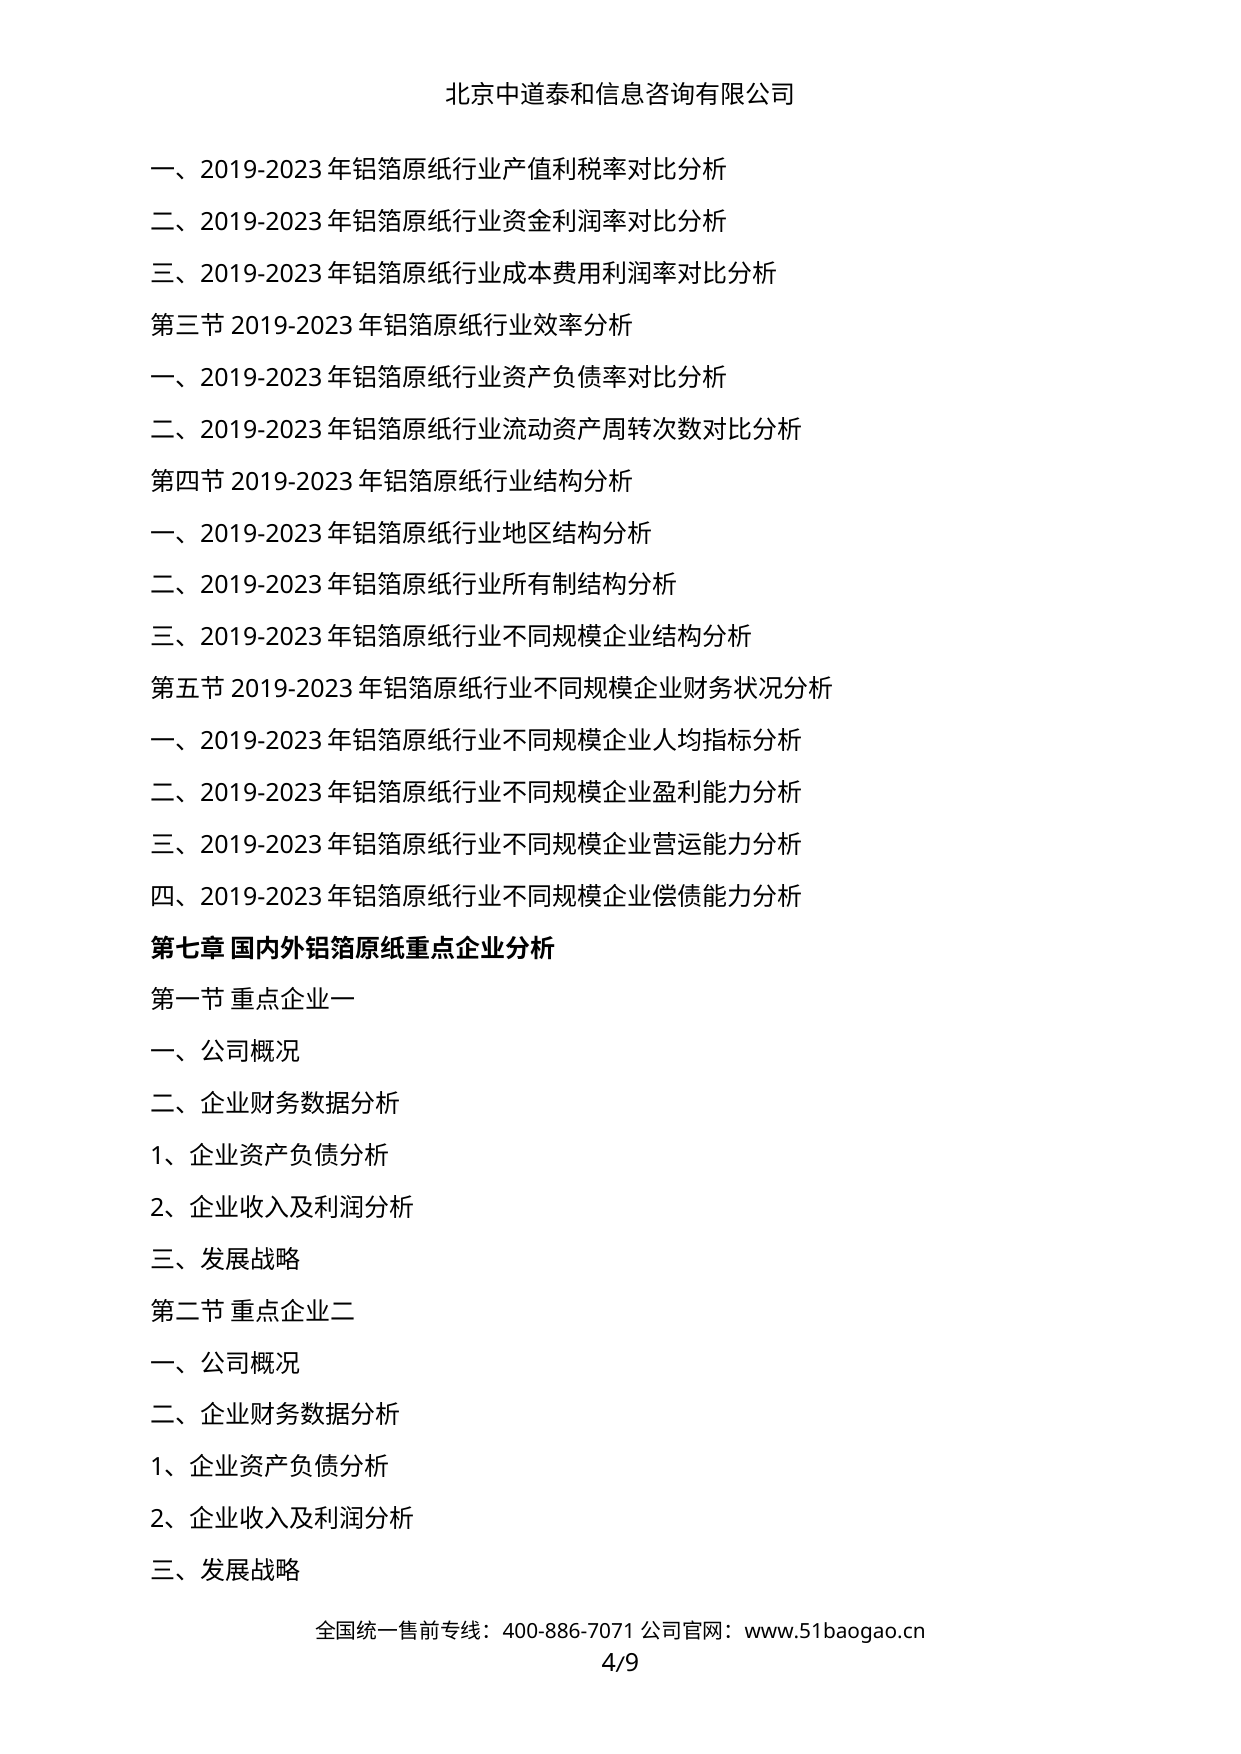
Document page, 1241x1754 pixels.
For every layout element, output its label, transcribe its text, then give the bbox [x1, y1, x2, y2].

text 第七章 国内外铝箔原纸重点企业分析 [150, 928, 1090, 964]
text 第四节 2019-2023年铝箔原纸行业结构分析 [150, 461, 1090, 497]
text 第一节 重点企业一 [150, 980, 1090, 1016]
text 三、发展战略 [150, 1239, 1090, 1276]
text 二、企业财务数据分析 [150, 1084, 1090, 1120]
text 第五节 2019-2023年铝箔原纸行业不同规模企业财务状况分析 [150, 669, 1090, 705]
text 一、公司概况 [150, 1032, 1090, 1068]
text 二、2019-2023年铝箔原纸行业不同规模企业盈利能力分析 [150, 772, 1090, 809]
text 一、2019-2023年铝箔原纸行业产值利税率对比分析 [150, 150, 1090, 186]
text 2、企业收入及利润分析 [150, 1187, 1090, 1224]
text 1、企业资产负债分析 [150, 1447, 1090, 1483]
text 二、2019-2023年铝箔原纸行业资金利润率对比分析 [150, 202, 1090, 238]
text 二、2019-2023年铝箔原纸行业所有制结构分析 [150, 565, 1090, 601]
text 一、2019-2023年铝箔原纸行业不同规模企业人均指标分析 [150, 721, 1090, 757]
text 二、2019-2023年铝箔原纸行业流动资产周转次数对比分析 [150, 409, 1090, 446]
text 四、2019-2023年铝箔原纸行业不同规模企业偿债能力分析 [150, 876, 1090, 912]
text 二、企业财务数据分析 [150, 1395, 1090, 1431]
text 第二节 重点企业二 [150, 1291, 1090, 1327]
text 2、企业收入及利润分析 [150, 1499, 1090, 1535]
text 三、2019-2023年铝箔原纸行业不同规模企业营运能力分析 [150, 824, 1090, 861]
text 一、2019-2023年铝箔原纸行业资产负债率对比分析 [150, 357, 1090, 394]
text 第三节 2019-2023年铝箔原纸行业效率分析 [150, 306, 1090, 342]
text 一、2019-2023年铝箔原纸行业地区结构分析 [150, 513, 1090, 549]
text 三、2019-2023年铝箔原纸行业不同规模企业结构分析 [150, 617, 1090, 653]
text 一、公司概况 [150, 1343, 1090, 1379]
text 三、2019-2023年铝箔原纸行业成本费用利润率对比分析 [150, 254, 1090, 290]
text 1、企业资产负债分析 [150, 1136, 1090, 1172]
text 三、发展战略 [150, 1551, 1090, 1587]
